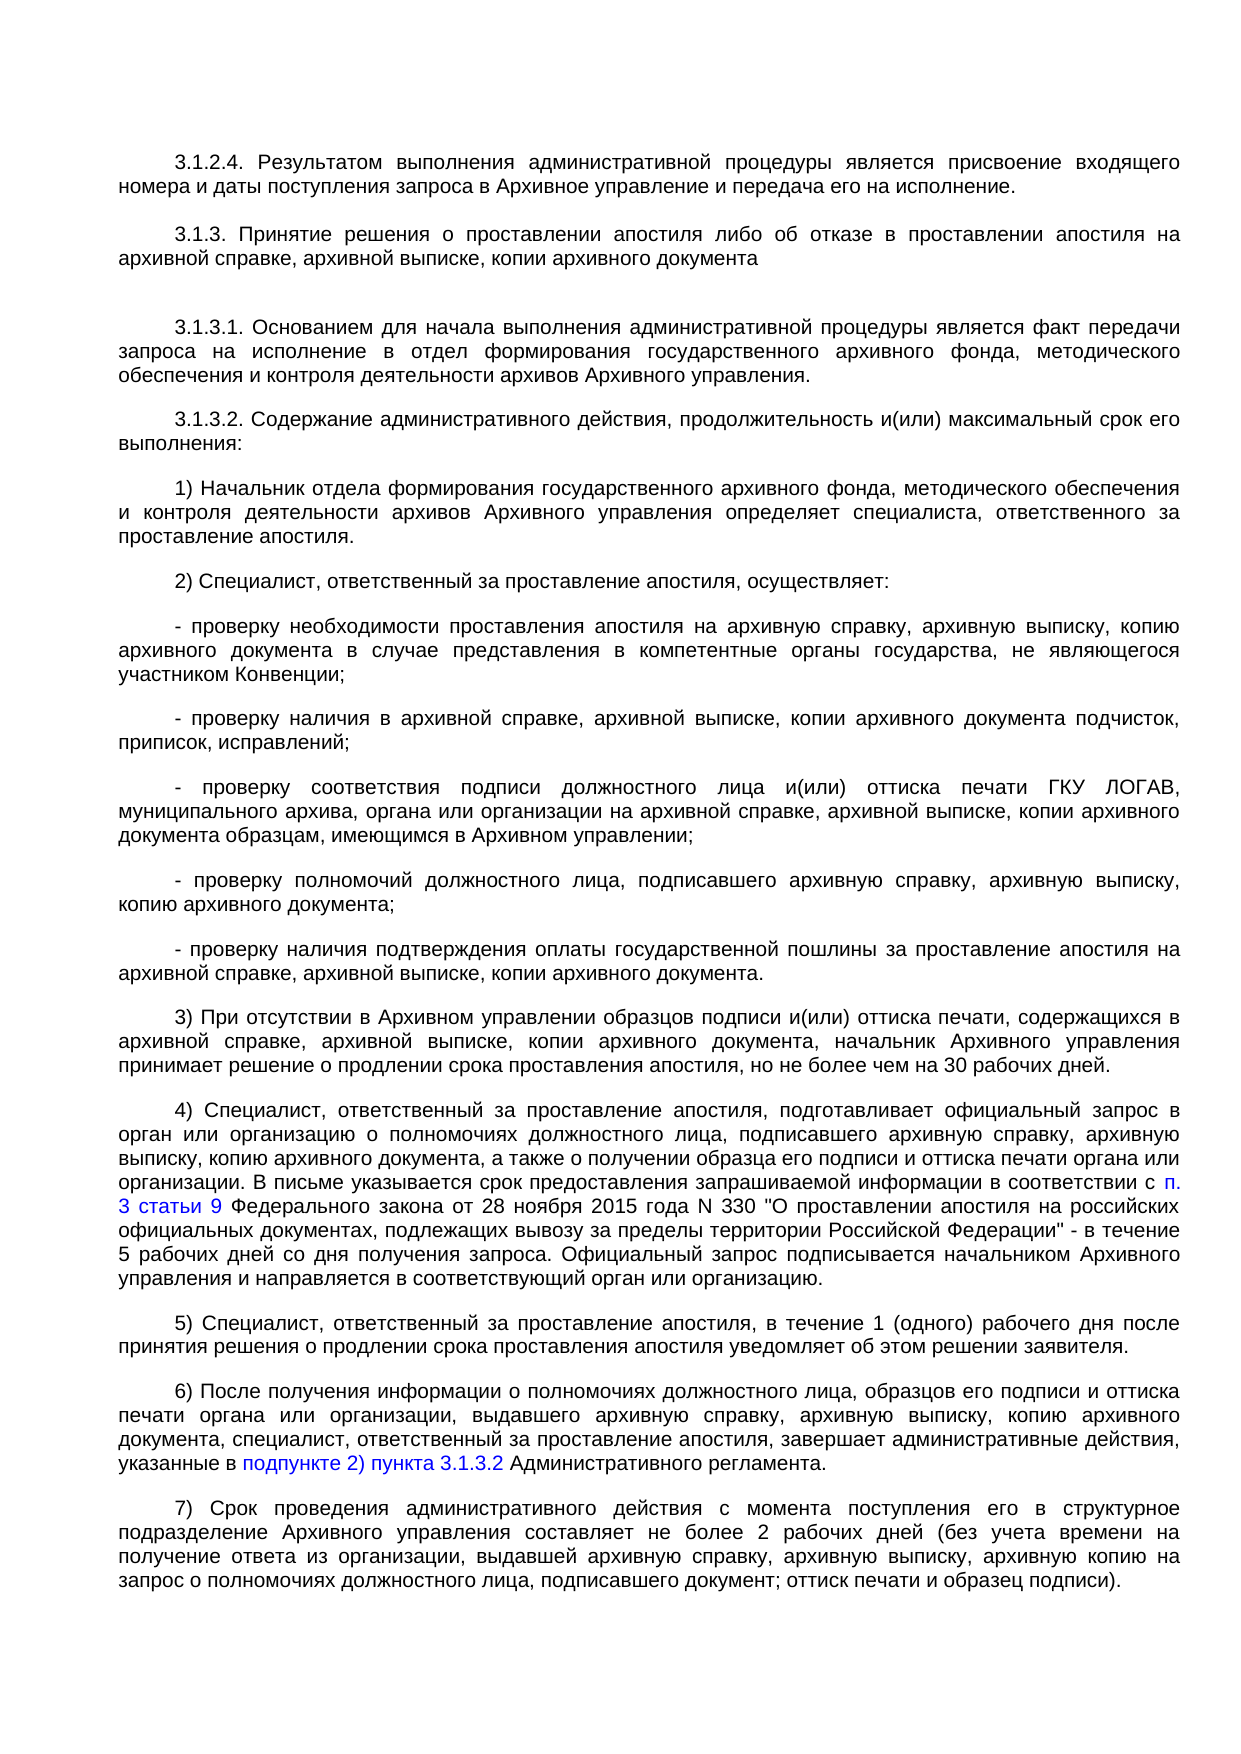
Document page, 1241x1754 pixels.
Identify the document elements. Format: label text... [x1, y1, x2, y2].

text - проверку наличия подтверждения оплаты государственной пошлины за проставление апостиля на архивной справке, архивной выписке, копии архивного документа. [118, 936, 1181, 984]
text - проверку соответствия подписи должностного лица и(или) оттиска печати ГКУ ЛОГАВ, муниципального архива, органа или организации на архивной справке, архивной выписке, копии архивного документа образцам, имеющимся в Архивном управлении; [118, 775, 1181, 847]
text 1) Начальник отдела формирования государственного архивного фонда, методического обеспечения и контроля деятельности архивов Архивного управления определяет специалиста, ответственного за проставление апостиля. [118, 476, 1181, 548]
text - проверку полномочий должностного лица, подписавшего архивную справку, архивную выписку, копию архивного документа; [118, 868, 1181, 916]
text 3.1.3. Принятие решения о проставлении апостиля либо об отказе в проставлении апостиля на архивной справке, архивной выписке, копии архивного документа [118, 222, 1181, 270]
text 3.1.2.4. Результатом выполнения административной процедуры является присвоение входящего номера и даты поступления запроса в Архивное управление и передача его на исполнение. [118, 150, 1181, 198]
text - проверку наличия в архивной справке, архивной выписке, копии архивного документа подчисток, приписок, исправлений; [118, 706, 1181, 754]
text 2) Специалист, ответственный за проставление апостиля, осуществляет: [118, 569, 1181, 593]
text - проверку необходимости проставления апостиля на архивную справку, архивную выписку, копию архивного документа в случае представления в компетентные органы государства, не являющегося участником Конвенции; [118, 613, 1181, 685]
text 3.1.3.1. Основанием для начала выполнения административной процедуры является факт передачи запроса на исполнение в отдел формирования государственного архивного фонда, методического обеспечения и контроля деятельности архивов Архивного управления. [118, 314, 1181, 386]
text 6) После получения информации о полномочиях должностного лица, образцов его подписи и оттиска печати органа или организации, выдавшего архивную справку, архивную выписку, копию архивного документа, специалист, ответственный за проставление апостиля, завершает административные действия, указанные в подпункте 2) пункта 3.1.3.2 Административного регламента. [118, 1379, 1181, 1475]
text 3.1.3.2. Содержание административного действия, продолжительность и(или) максимальный срок его выполнения: [118, 407, 1181, 455]
text 4) Специалист, ответственный за проставление апостиля, подготавливает официальный запрос в орган или организацию о полномочиях должностного лица, подписавшего архивную справку, архивную выписку, копию архивного документа, а также о получении образца его подписи и оттиска печати органа или организации. В письме указывается срок предоставления запрашиваемой информации в соответствии с п. 3 статьи 9 Федерального закона от 28 ноября 2015 года N 330 "О проставлении апостиля на российских официальных документах, подлежащих вывозу за пределы территории Российской Федерации" - в течение 5 рабочих дней со дня получения запроса. Официальный запрос подписывается начальником Архивного управления и направляется в соответствующий орган или организацию. [118, 1098, 1181, 1289]
text 7) Срок проведения административного действия с момента поступления его в структурное подразделение Архивного управления составляет не более 2 рабочих дней (без учета времени на получение ответа из организации, выдавшей архивную справку, архивную выписку, архивную копию на запрос о полномочиях должностного лица, подписавшего документ; оттиск печати и образец подписи). [118, 1496, 1181, 1592]
text 5) Специалист, ответственный за проставление апостиля, в течение 1 (одного) рабочего дня после принятия решения о продлении срока проставления апостиля уведомляет об этом решении заявителя. [118, 1310, 1181, 1358]
text 3) При отсутствии в Архивном управлении образцов подписи и(или) оттиска печати, содержащихся в архивной справке, архивной выписке, копии архивного документа, начальник Архивного управления принимает решение о продлении срока проставления апостиля, но не более чем на 30 рабочих дней. [118, 1005, 1181, 1077]
